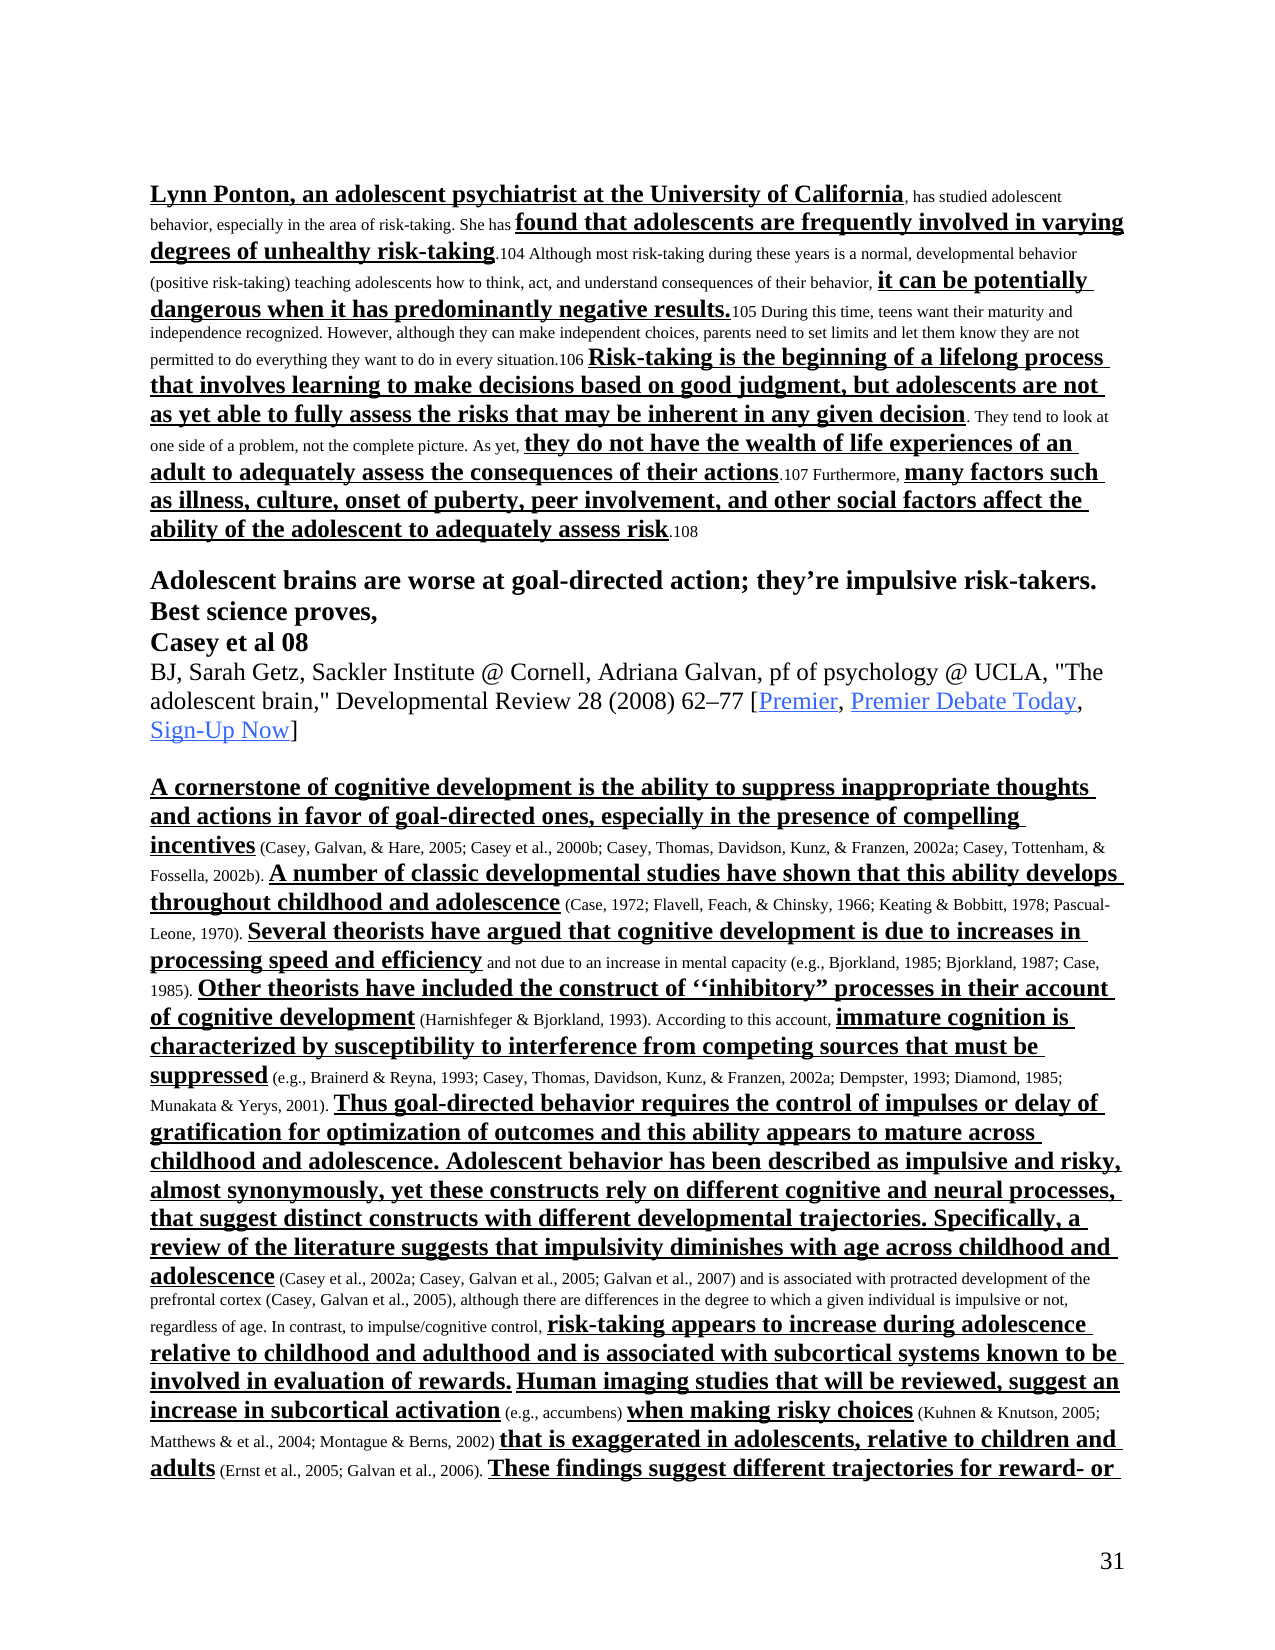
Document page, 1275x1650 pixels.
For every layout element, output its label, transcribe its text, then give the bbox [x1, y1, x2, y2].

text Lynn Ponton, an adolescent psychiatrist at the University of California, has studied adolescent behavior, especially in the area of risk-taking. She has found that adolescents are frequently involved in varying degrees of unhealthy risk-taking.104 Although most risk-taking during these years is a normal, developmental behavior (positive risk-taking) teaching adolescents how to think, act, and understand consequences of their behavior, it can be potentially dangerous when it has predominantly negative results.105 During this time, teens want their maturity and independence recognized. However, although they can make independent choices, parents need to set limits and let them know they are not permitted to do everything they want to do in every situation.106 Risk-taking is the beginning of a lifelong process that involves learning to make decisions based on good judgment, but adolescents are not as yet able to fully assess the risks that may be inherent in any given decision. They tend to look at one side of a problem, not the complete picture. As yet, they do not have the wealth of life experiences of an adult to adequately assess the consequences of their actions.107 Furthermore, many factors such as illness, culture, onset of puberty, peer involvement, and other social factors affect the ability of the adolescent to adequately assess risk.108 [150, 179, 1125, 543]
text Casey et al 08 [150, 626, 1125, 657]
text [150, 772, 1125, 1481]
subtitle Adolescent brains are worse at goal-directed action; they’re impulsive risk-takers. Best science proves, [150, 564, 1125, 626]
text BJ, Sarah Getz, Sackler Institute @ Cornell, Adriana Galvan, pf of psychology @ UCLA, "The adolescent brain," Developmental Review 28 (2008) 62–77 [Premier, Premier Debate Today, Sign-Up Now] [150, 657, 1125, 743]
